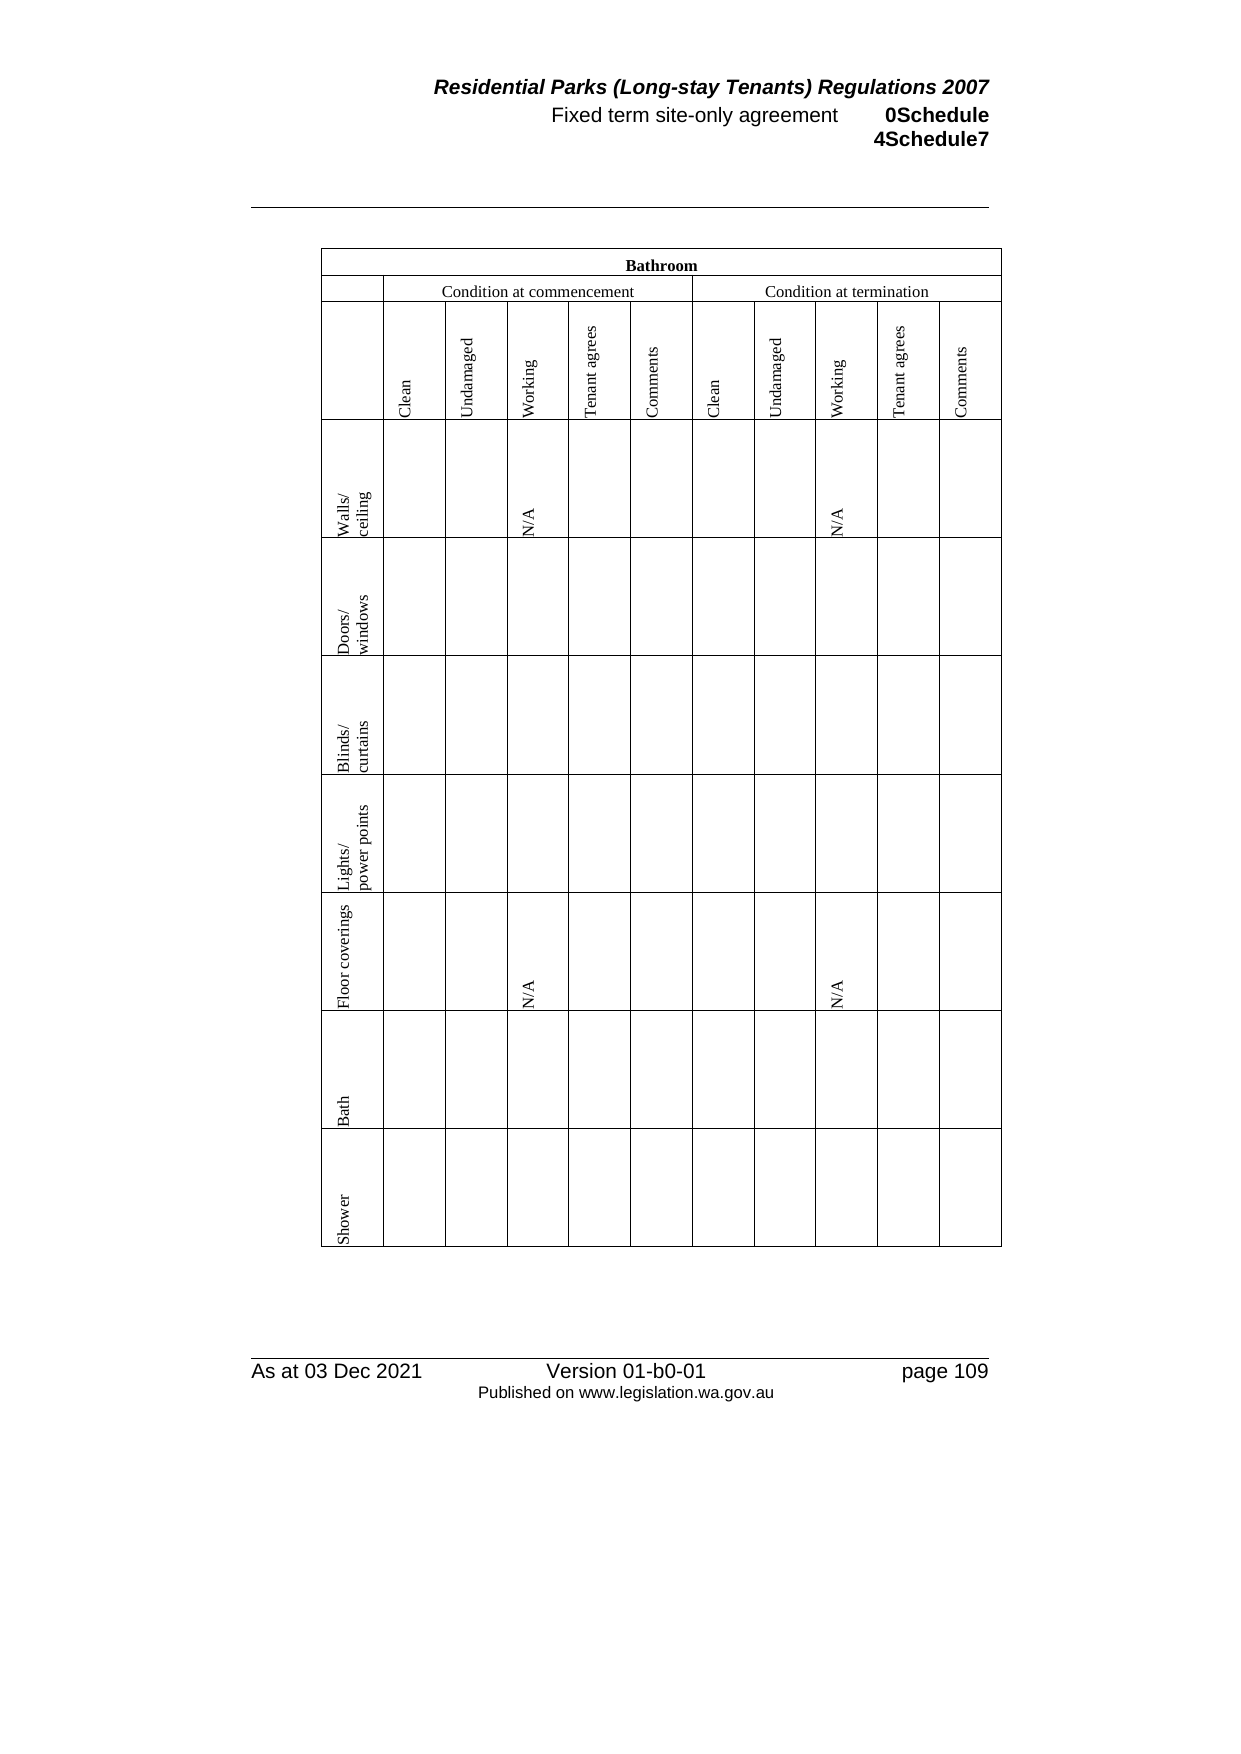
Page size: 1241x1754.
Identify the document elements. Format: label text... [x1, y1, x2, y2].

table_cell [631, 775, 692, 892]
table_cell [755, 538, 815, 655]
table_cell Clean [693, 302, 754, 419]
table_cell [322, 302, 383, 419]
table_cell [384, 1129, 445, 1246]
table_cell [693, 420, 754, 537]
table_cell [693, 893, 754, 1010]
table_cell [569, 420, 630, 537]
table_cell Walls/ ceiling [322, 420, 383, 537]
table_cell [508, 775, 568, 892]
table_cell [508, 656, 568, 773]
table_cell Condition at commencement [384, 276, 692, 301]
table_cell Doors/ windows screens [322, 538, 383, 655]
table_cell [508, 538, 568, 655]
table_cell Comments [940, 302, 1001, 419]
table_cell [755, 656, 815, 773]
table_cell [569, 538, 630, 655]
table_cell Clean [384, 302, 445, 419]
table_cell [569, 656, 630, 773]
table_cell Undamaged [755, 302, 815, 419]
table_cell N/A [816, 893, 877, 1010]
table_cell [384, 656, 445, 773]
table_cell [878, 1011, 939, 1128]
table_cell Tenant agrees [569, 302, 630, 419]
table_cell [569, 893, 630, 1010]
table_cell [631, 893, 692, 1010]
table_cell [878, 538, 939, 655]
table_cell [322, 276, 383, 301]
table_cell Working [816, 302, 877, 419]
table_cell [878, 420, 939, 537]
table_cell [878, 1129, 939, 1246]
table_cell [693, 538, 754, 655]
table_cell [446, 893, 507, 1010]
table_cell [384, 775, 445, 892]
table_cell [631, 420, 692, 537]
table_cell [569, 1129, 630, 1246]
table_cell Floor coverings [322, 893, 383, 1010]
table_cell [940, 1011, 1001, 1128]
table_cell Condition at termination [693, 276, 1001, 301]
table_cell [693, 1129, 754, 1246]
table_cell [446, 1129, 507, 1246]
table_cell [631, 1011, 692, 1128]
table_cell [631, 538, 692, 655]
table_cell Blinds/ curtains [322, 656, 383, 773]
table_cell [755, 1011, 815, 1128]
table_cell [446, 1011, 507, 1128]
table_cell [569, 1011, 630, 1128]
table_cell [446, 538, 507, 655]
table_cell Shower [322, 1129, 383, 1246]
table_cell [940, 538, 1001, 655]
table_cell [878, 656, 939, 773]
table_cell [940, 420, 1001, 537]
table_cell Undamaged [446, 302, 507, 419]
table_cell [384, 420, 445, 537]
table_cell N/A [508, 420, 568, 537]
table_header Bathroom [322, 249, 1001, 274]
table_cell N/A [508, 893, 568, 1010]
table_cell [631, 1129, 692, 1246]
table_cell [755, 775, 815, 892]
table_cell [569, 775, 630, 892]
table_cell [384, 893, 445, 1010]
table_cell [816, 656, 877, 773]
table_cell Comments [631, 302, 692, 419]
table_cell [631, 656, 692, 773]
table_cell [816, 1011, 877, 1128]
table_cell [693, 775, 754, 892]
table_cell [816, 538, 877, 655]
table_cell Tenant agrees [878, 302, 939, 419]
table_cell N/A [816, 420, 877, 537]
table_cell [755, 420, 815, 537]
table_cell [755, 893, 815, 1010]
table_cell [384, 1011, 445, 1128]
table_cell [940, 893, 1001, 1010]
table_cell [384, 538, 445, 655]
table_cell [940, 1129, 1001, 1246]
table_cell [878, 775, 939, 892]
table_cell [755, 1129, 815, 1246]
table_cell [693, 656, 754, 773]
table_cell [508, 1129, 568, 1246]
table_cell [878, 893, 939, 1010]
table_cell Lights/ power points fittings [322, 775, 383, 892]
table_cell Working [508, 302, 568, 419]
table_cell [693, 1011, 754, 1128]
table_cell Bath [322, 1011, 383, 1128]
table_cell [940, 656, 1001, 773]
table_cell [940, 775, 1001, 892]
table_cell [816, 775, 877, 892]
table_cell [508, 1011, 568, 1128]
table_cell [446, 656, 507, 773]
table_cell [446, 775, 507, 892]
table_cell [446, 420, 507, 537]
table_cell [816, 1129, 877, 1246]
